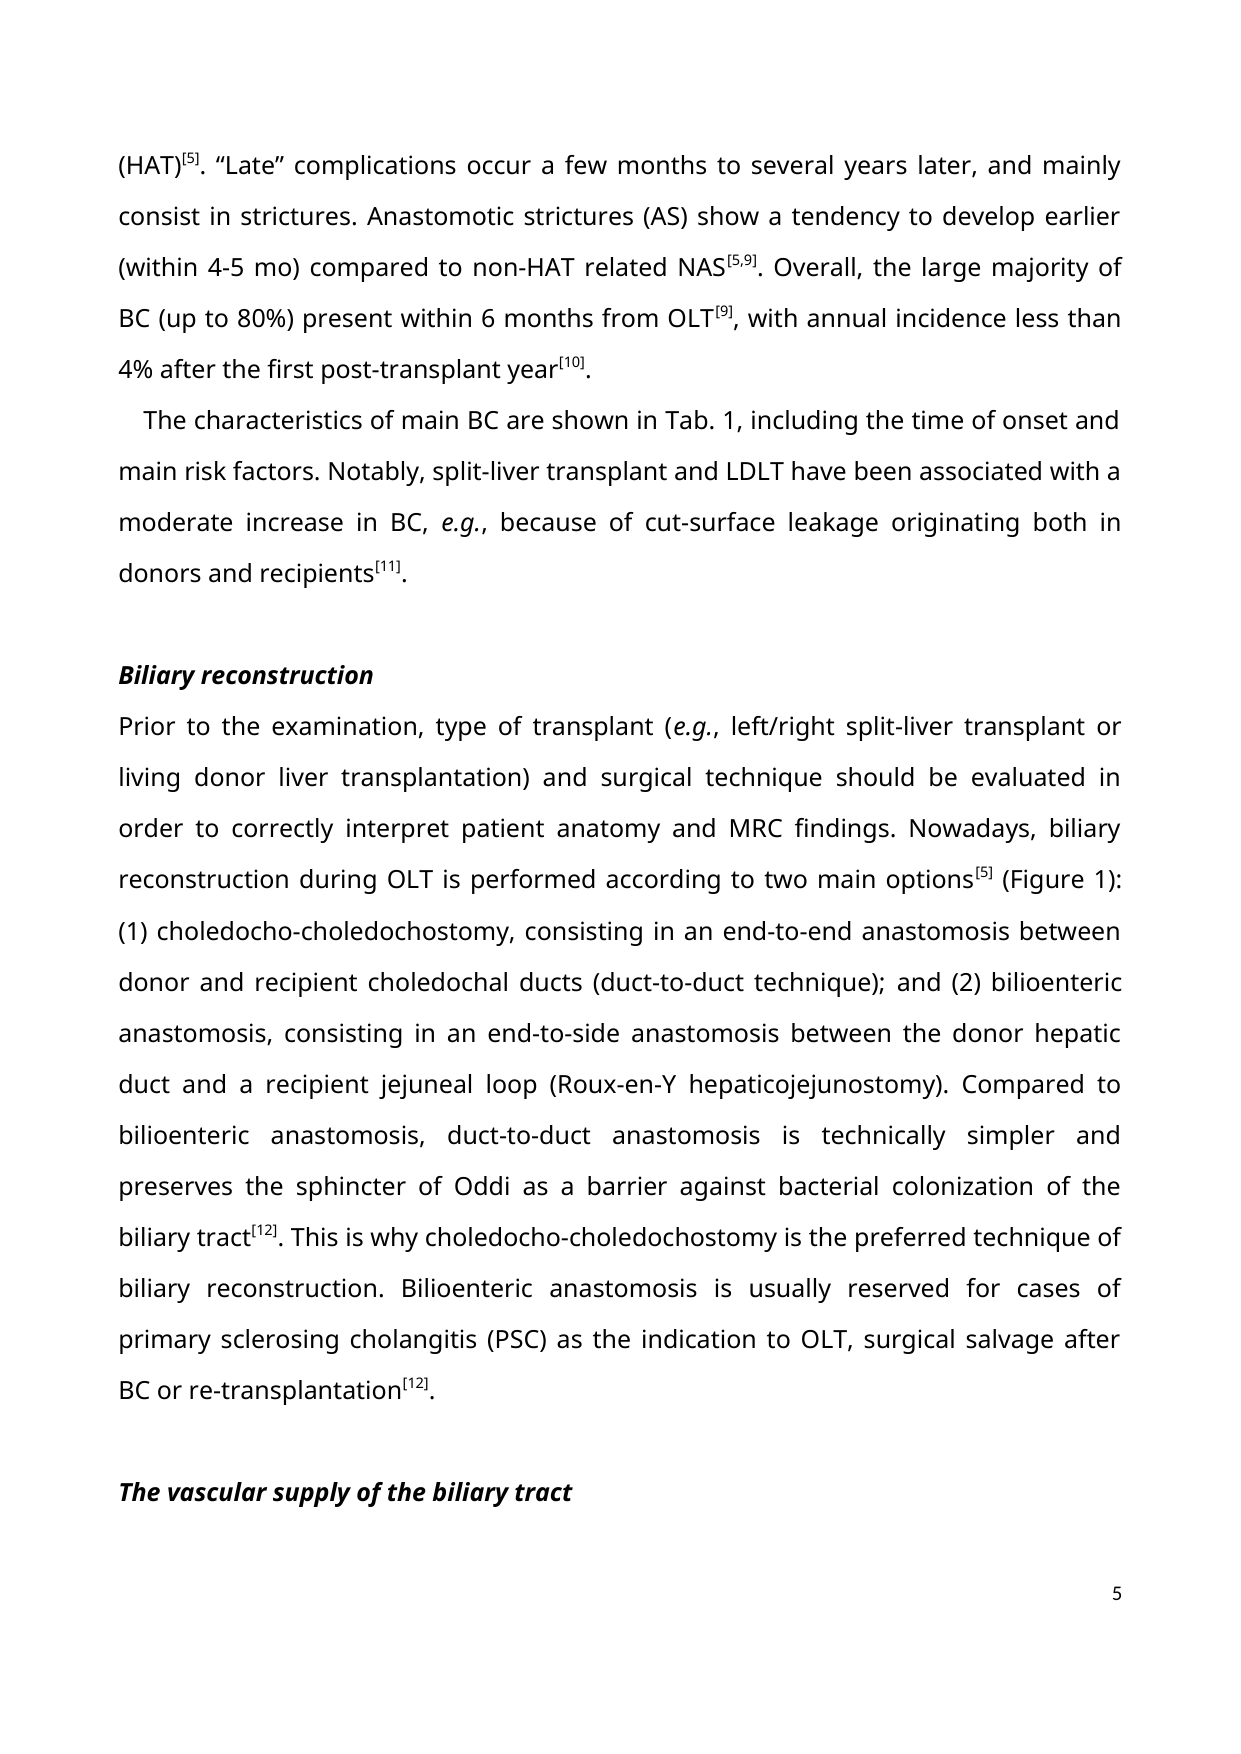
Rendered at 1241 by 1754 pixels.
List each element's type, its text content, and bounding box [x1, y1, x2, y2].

text Prior to the examination, type of transplant (e.g., left/right split-liver transplant or living donor liver transplantation) and surgical technique should be evaluated in order to correctly interpret patient anatomy and MRC findings. Nowadays, biliary reconstruction during OLT is performed according to two main options[5] (Figure 1): (1) choledocho-choledochostomy, consisting in an end-to-end anastomosis between donor and recipient choledochal ducts (duct-to-duct technique); and (2) bilioenteric anastomosis, consisting in an end-to-side anastomosis between the donor hepatic duct and a recipient jejuneal loop (Roux-en-Y hepaticojejunostomy). Compared to bilioenteric anastomosis, duct-to-duct anastomosis is technically simpler and preserves the sphincter of Oddi as a barrier against bacterial colonization of the biliary tract[12]. This is why choledocho-choledochostomy is the preferred technique of biliary reconstruction. Bilioenteric anastomosis is usually reserved for cases of primary sclerosing cholangitis (PSC) as the indication to OLT, surgical salvage after BC or re-transplantation[12]. [118, 709, 1122, 1407]
text The vascular supply of the biliary tract [118, 1475, 1122, 1509]
text Biliary reconstruction [118, 658, 1122, 692]
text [118, 148, 1122, 386]
text The characteristics of main BC are shown in Tab. 1, including the time of onset and main risk factors. Notably, split-liver transplant and LDLT have been associated with a moderate increase in BC, e.g., because of cut-surface leakage originating both in donors and recipients[11]. [118, 403, 1122, 590]
